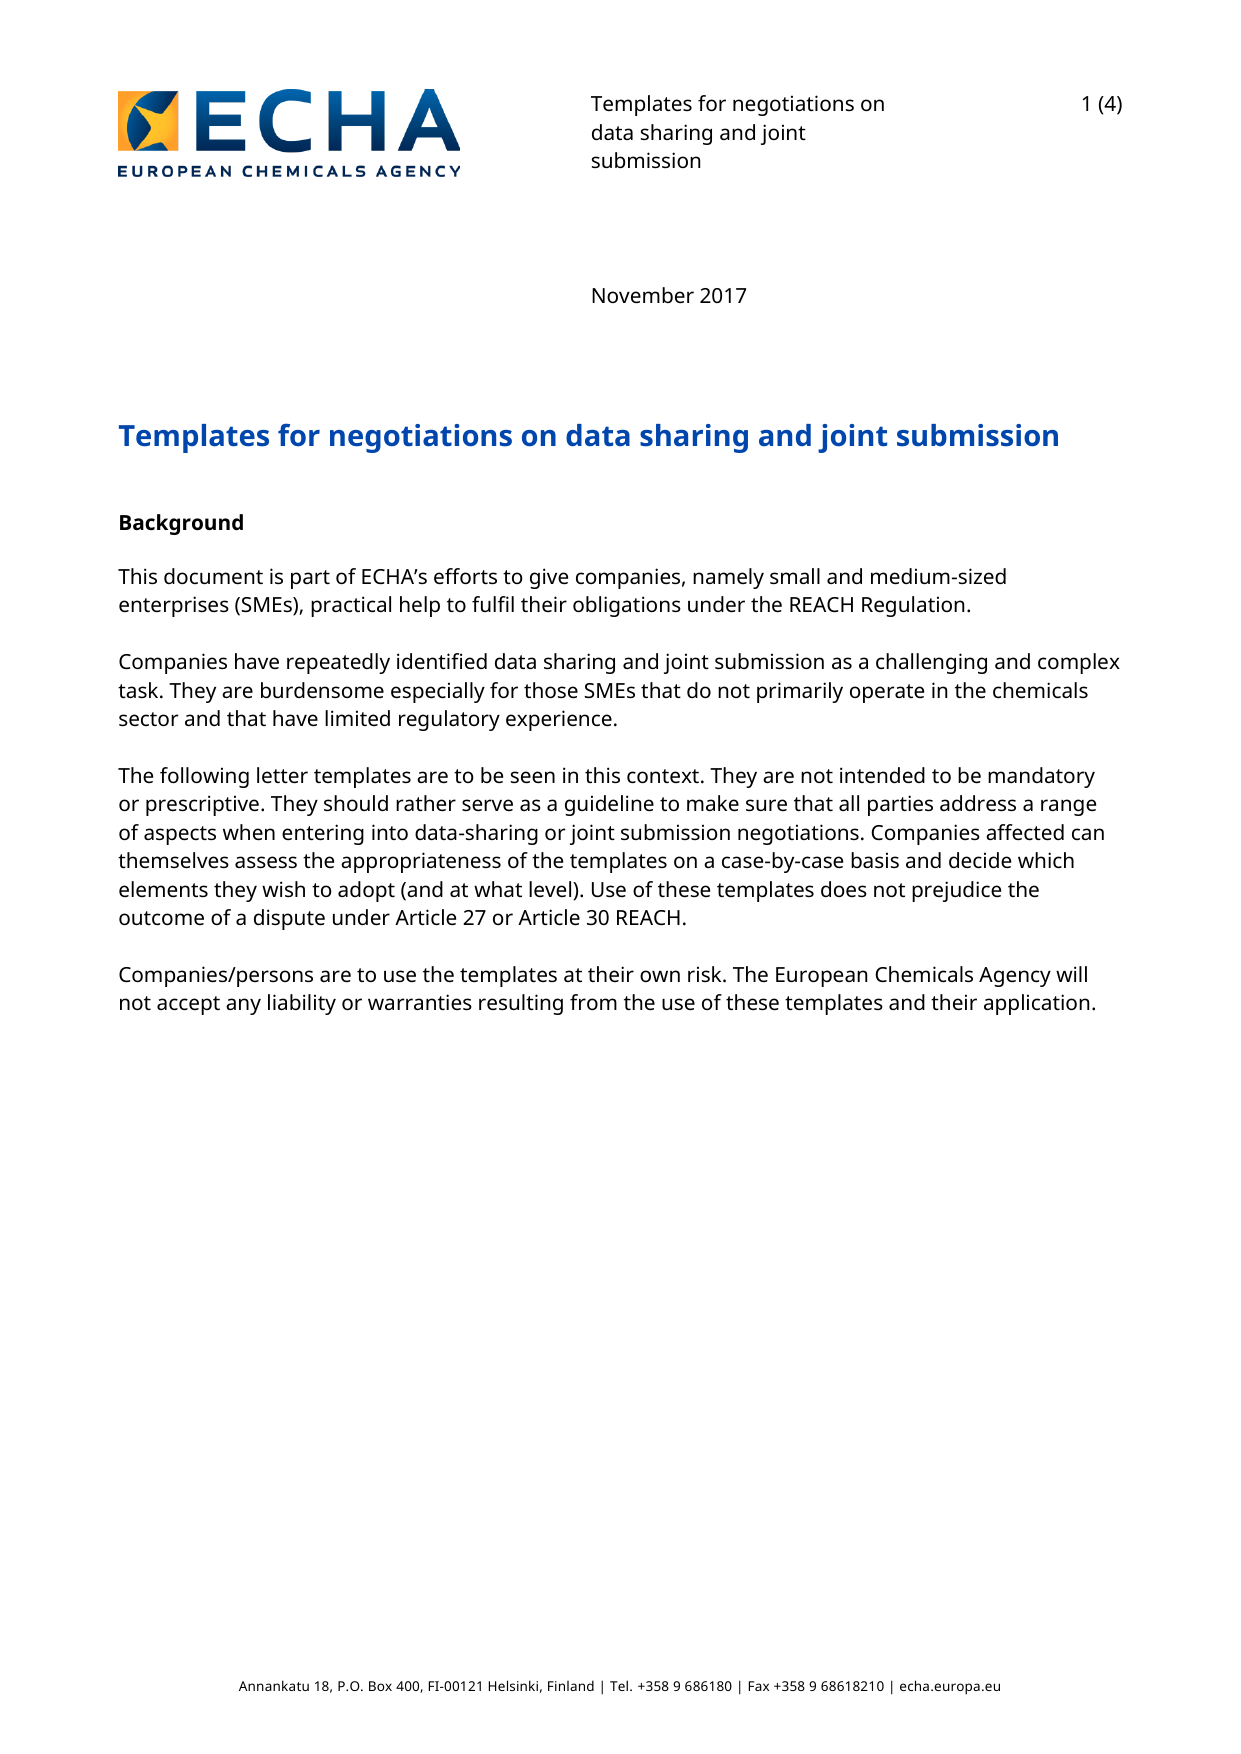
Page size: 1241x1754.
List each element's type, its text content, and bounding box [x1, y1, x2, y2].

picture [118, 89, 460, 177]
text Companies have repeatedly identified data sharing and joint submission as a challenging and complex task. They are burdensome especially for those SMEs that do not primarily operate in the chemicals sector and that have limited regulatory experience. [118, 647, 1122, 733]
text This document is part of ECHA’s efforts to give companies, namely small and medium-sized enterprises (SMEs), practical help to fulfil their obligations under the REACH Regulation. [118, 562, 1122, 619]
subtitle Background [118, 480, 1122, 537]
text The following letter templates are to be seen in this context. They are not intended to be mandatory or prescriptive. They should rather serve as a guideline to make sure that all parties address a range of aspects when entering into data-sharing or joint submission negotiations. Companies affected can themselves assess the appropriateness of the templates on a case-by-case basis and decide which elements they wish to adopt (and at what level). Use of these templates does not prejudice the outcome of a dispute under Article 27 or Article 30 REACH. [118, 761, 1122, 932]
text Companies/persons are to use the templates at their own risk. The European Chemicals Agency will not accept any liability or warranties resulting from the use of these templates and their application. [118, 960, 1122, 1017]
subtitle Templates for negotiations on data sharing and joint submission [118, 415, 1122, 455]
